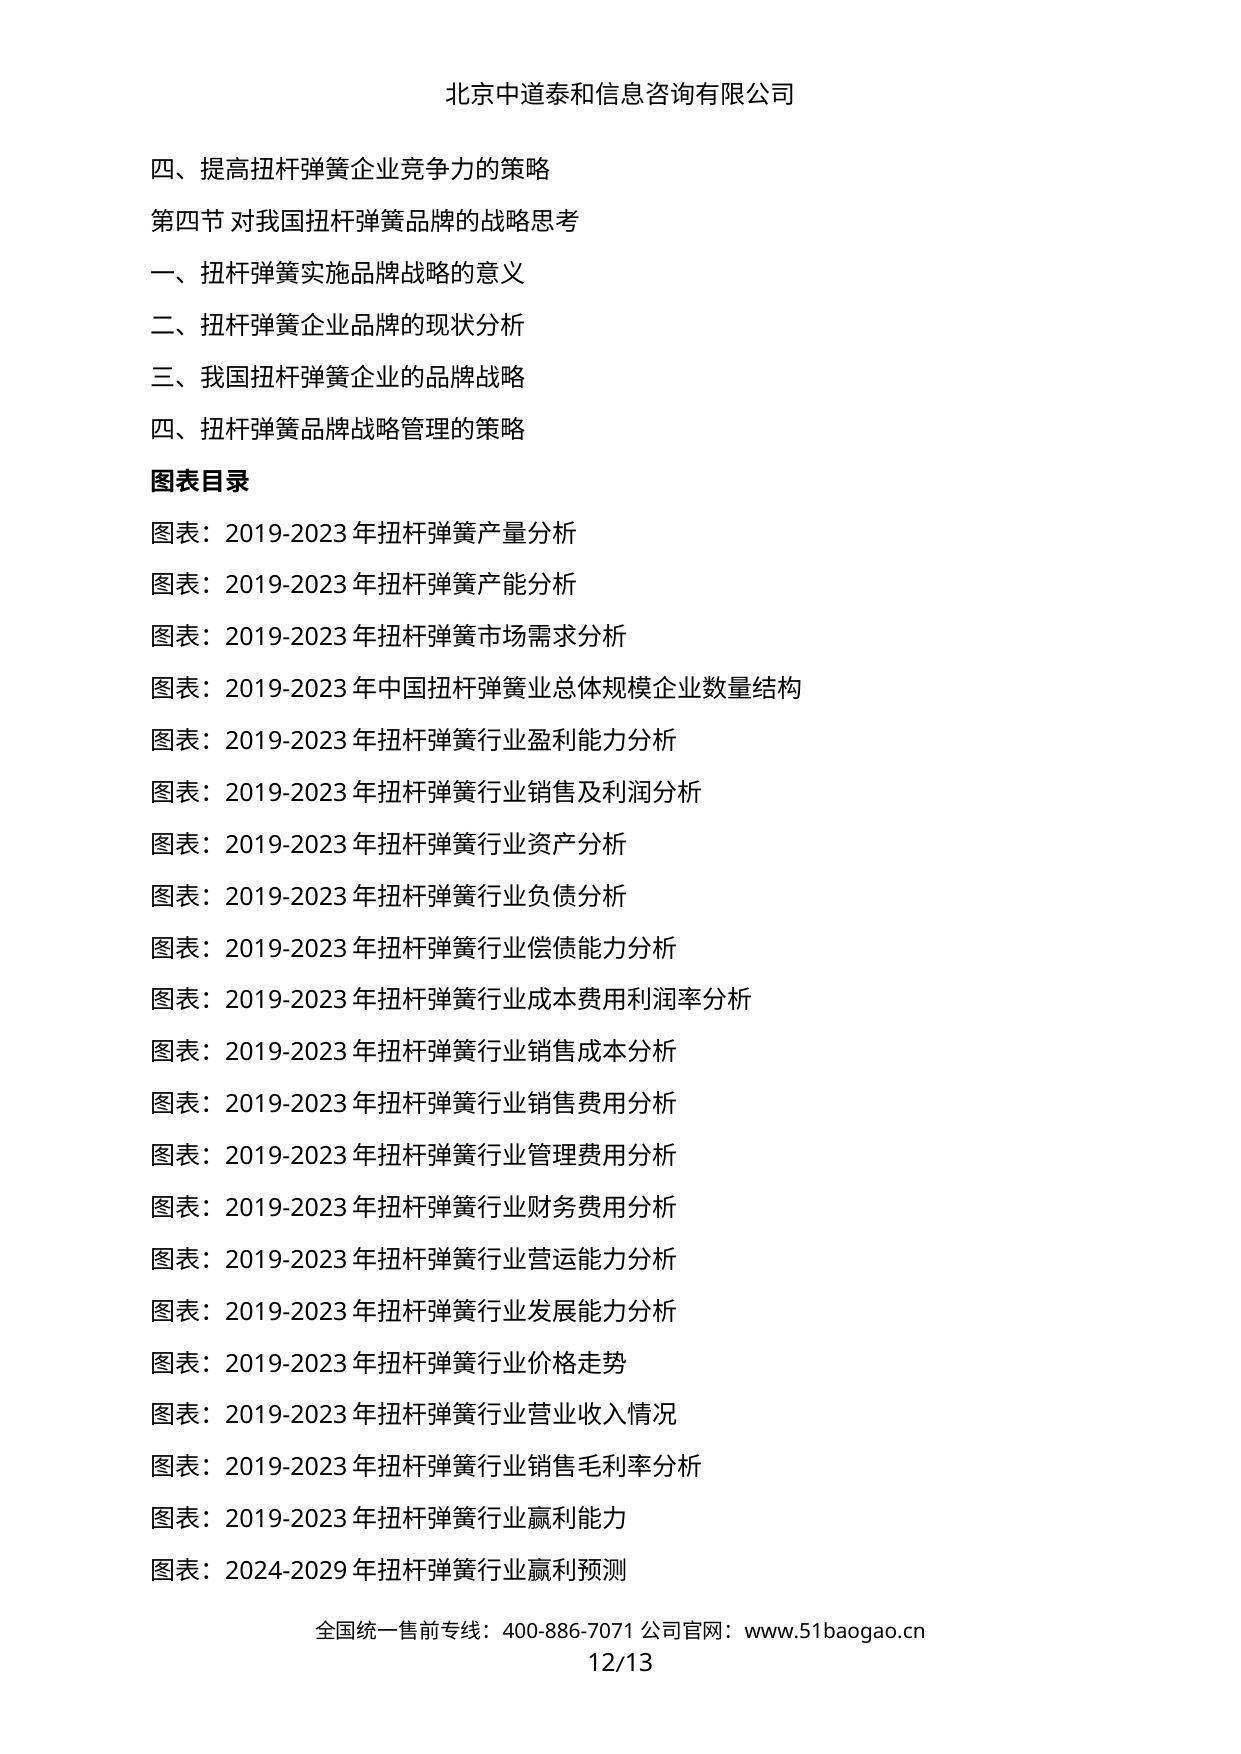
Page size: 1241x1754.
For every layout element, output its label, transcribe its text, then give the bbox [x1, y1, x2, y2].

text 一、扭杆弹簧实施品牌战略的意义 [150, 254, 1090, 290]
text 图表：2019-2023年扭杆弹簧行业销售费用分析 [150, 1084, 1090, 1120]
text 二、扭杆弹簧企业品牌的现状分析 [150, 306, 1090, 342]
text 三、我国扭杆弹簧企业的品牌战略 [150, 357, 1090, 394]
text 图表：2019-2023年扭杆弹簧行业价格走势 [150, 1343, 1090, 1379]
text 图表：2019-2023年扭杆弹簧行业发展能力分析 [150, 1291, 1090, 1327]
text 第四节 对我国扭杆弹簧品牌的战略思考 [150, 202, 1090, 238]
text 图表：2019-2023年扭杆弹簧行业管理费用分析 [150, 1136, 1090, 1172]
text 图表：2019-2023年扭杆弹簧行业成本费用利润率分析 [150, 980, 1090, 1016]
text 图表：2019-2023年扭杆弹簧行业盈利能力分析 [150, 721, 1090, 757]
text 图表目录 [150, 461, 1090, 497]
text 四、提高扭杆弹簧企业竞争力的策略 [150, 150, 1090, 186]
text 图表：2019-2023年扭杆弹簧产量分析 [150, 513, 1090, 549]
text 图表：2019-2023年中国扭杆弹簧业总体规模企业数量结构 [150, 669, 1090, 705]
text 图表：2024-2029年扭杆弹簧行业赢利预测 [150, 1551, 1090, 1587]
text 图表：2019-2023年扭杆弹簧产能分析 [150, 565, 1090, 601]
text 图表：2019-2023年扭杆弹簧行业负债分析 [150, 876, 1090, 912]
text 图表：2019-2023年扭杆弹簧行业销售成本分析 [150, 1032, 1090, 1068]
text 图表：2019-2023年扭杆弹簧市场需求分析 [150, 617, 1090, 653]
text 图表：2019-2023年扭杆弹簧行业营业收入情况 [150, 1395, 1090, 1431]
text 图表：2019-2023年扭杆弹簧行业销售毛利率分析 [150, 1447, 1090, 1483]
text 图表：2019-2023年扭杆弹簧行业资产分析 [150, 824, 1090, 861]
text 图表：2019-2023年扭杆弹簧行业财务费用分析 [150, 1187, 1090, 1224]
text 图表：2019-2023年扭杆弹簧行业偿债能力分析 [150, 928, 1090, 964]
text 图表：2019-2023年扭杆弹簧行业赢利能力 [150, 1499, 1090, 1535]
text 图表：2019-2023年扭杆弹簧行业营运能力分析 [150, 1239, 1090, 1276]
text 四、扭杆弹簧品牌战略管理的策略 [150, 409, 1090, 446]
text 图表：2019-2023年扭杆弹簧行业销售及利润分析 [150, 772, 1090, 809]
